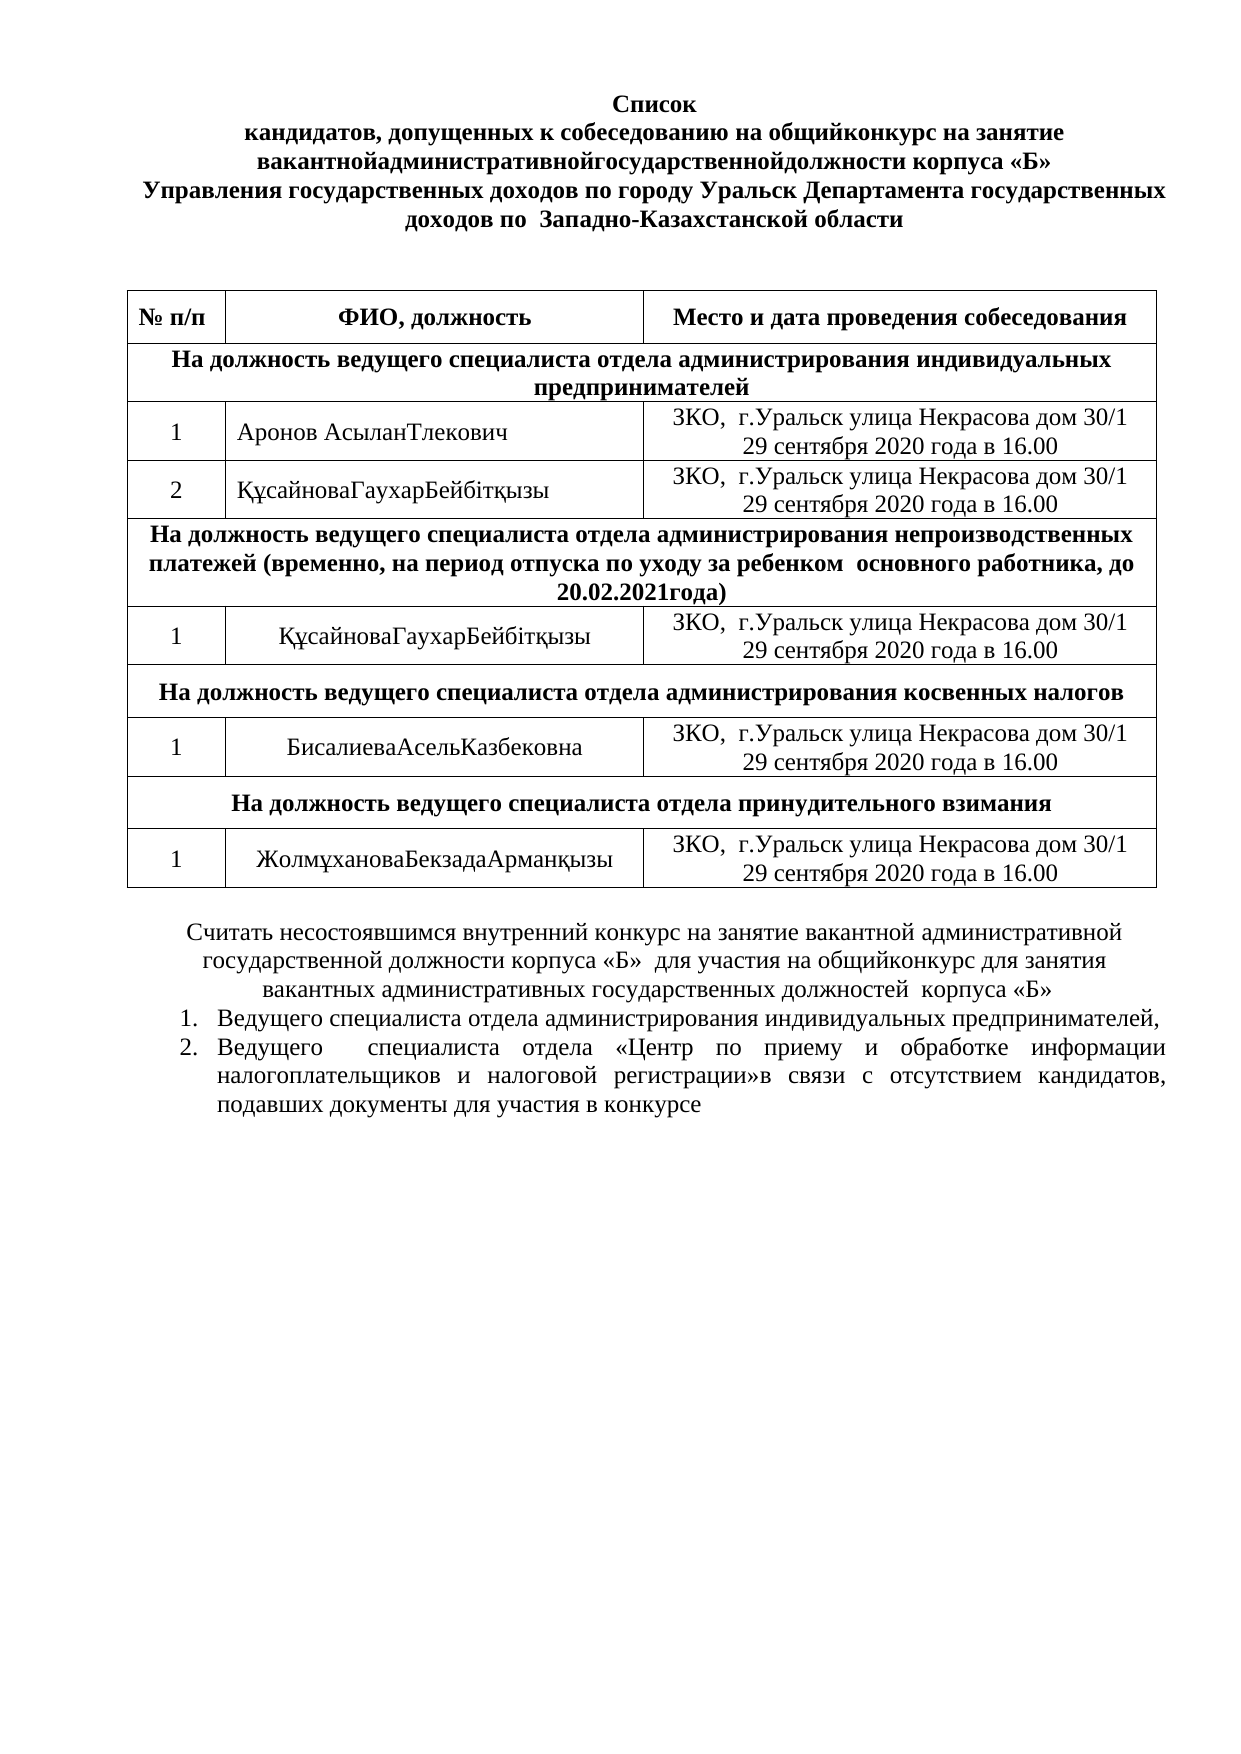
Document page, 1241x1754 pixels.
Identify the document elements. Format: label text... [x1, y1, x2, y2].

table_cell На должность ведущего специалиста отдела администрирования косвенных налогов [128, 665, 1156, 717]
table_header № п/п [128, 291, 225, 343]
table_cell На должность ведущего специалиста отдела принудительного взимания [128, 777, 1156, 828]
table_cell ЗКО, г.Уральск улица Некрасова дом 30/1 29 сентября 2020 года в 16.00 [644, 829, 1156, 887]
table_cell 1 [128, 402, 225, 460]
table_cell ЗКО, г.Уральск улица Некрасова дом 30/1 29 сентября 2020 года в 16.00 [644, 718, 1156, 776]
table_cell ЗКО, г.Уральск улица Некрасова дом 30/1 29 сентября 2020 года в 16.00 [644, 607, 1156, 664]
list Ведущего специалиста отдела «Центр по приему и обработке информации налогоплательщиков и налоговой регистрации»в связи с отсутствием кандидатов, подавших документы для участия в конкурсе [179, 1032, 1167, 1118]
table_cell 2 [128, 461, 225, 518]
table_cell ҚұсайноваГаухарБейбітқызы [226, 461, 643, 518]
text Управления государственных доходов по городу Уральск Департамента государственных доходов по Западно-Казахстанской области [142, 175, 1167, 232]
table_cell ЖолмұхановаБекзадаАрманқызы [226, 829, 643, 887]
table_cell 1 [128, 718, 225, 776]
text Список [142, 89, 1167, 117]
table_cell ЗКО, г.Уральск улица Некрасова дом 30/1 29 сентября 2020 года в 16.00 [644, 402, 1156, 460]
list Ведущего специалиста отдела администрирования индивидуальных предпринимателей, [179, 1003, 1167, 1032]
table_cell На должность ведущего специалиста отдела администрирования непроизводственных платежей (временно, на период отпуска по уходу за ребенком основного работника, до 20.02.2021года) [128, 519, 1156, 606]
table_header Место и дата проведения собеседования [644, 291, 1156, 343]
text Считать несостоявшимся внутренний конкурс на занятие вакантной административной государственной должности корпуса «Б» для участия на общийконкурс для занятия [142, 917, 1167, 974]
table_cell ЗКО, г.Уральск улица Некрасова дом 30/1 29 сентября 2020 года в 16.00 [644, 461, 1156, 518]
table_header ФИО, должность [226, 291, 643, 343]
table_cell 1 [128, 607, 225, 664]
table_cell ҚұсайноваГаухарБейбітқызы [226, 607, 643, 664]
text вакантных административных государственных должностей корпуса «Б» [142, 974, 1167, 1003]
table_cell БисалиеваАсельКазбековна [226, 718, 643, 776]
table_cell 1 [128, 829, 225, 887]
table_cell Аронов АсыланТлекович [226, 402, 643, 460]
text кандидатов, допущенных к собеседованию на общийконкурс на занятие вакантнойадминистративнойгосударственнойдолжности корпуса «Б» [142, 117, 1167, 175]
table_cell На должность ведущего специалиста отдела администрирования индивидуальных предпринимателей [128, 344, 1156, 401]
